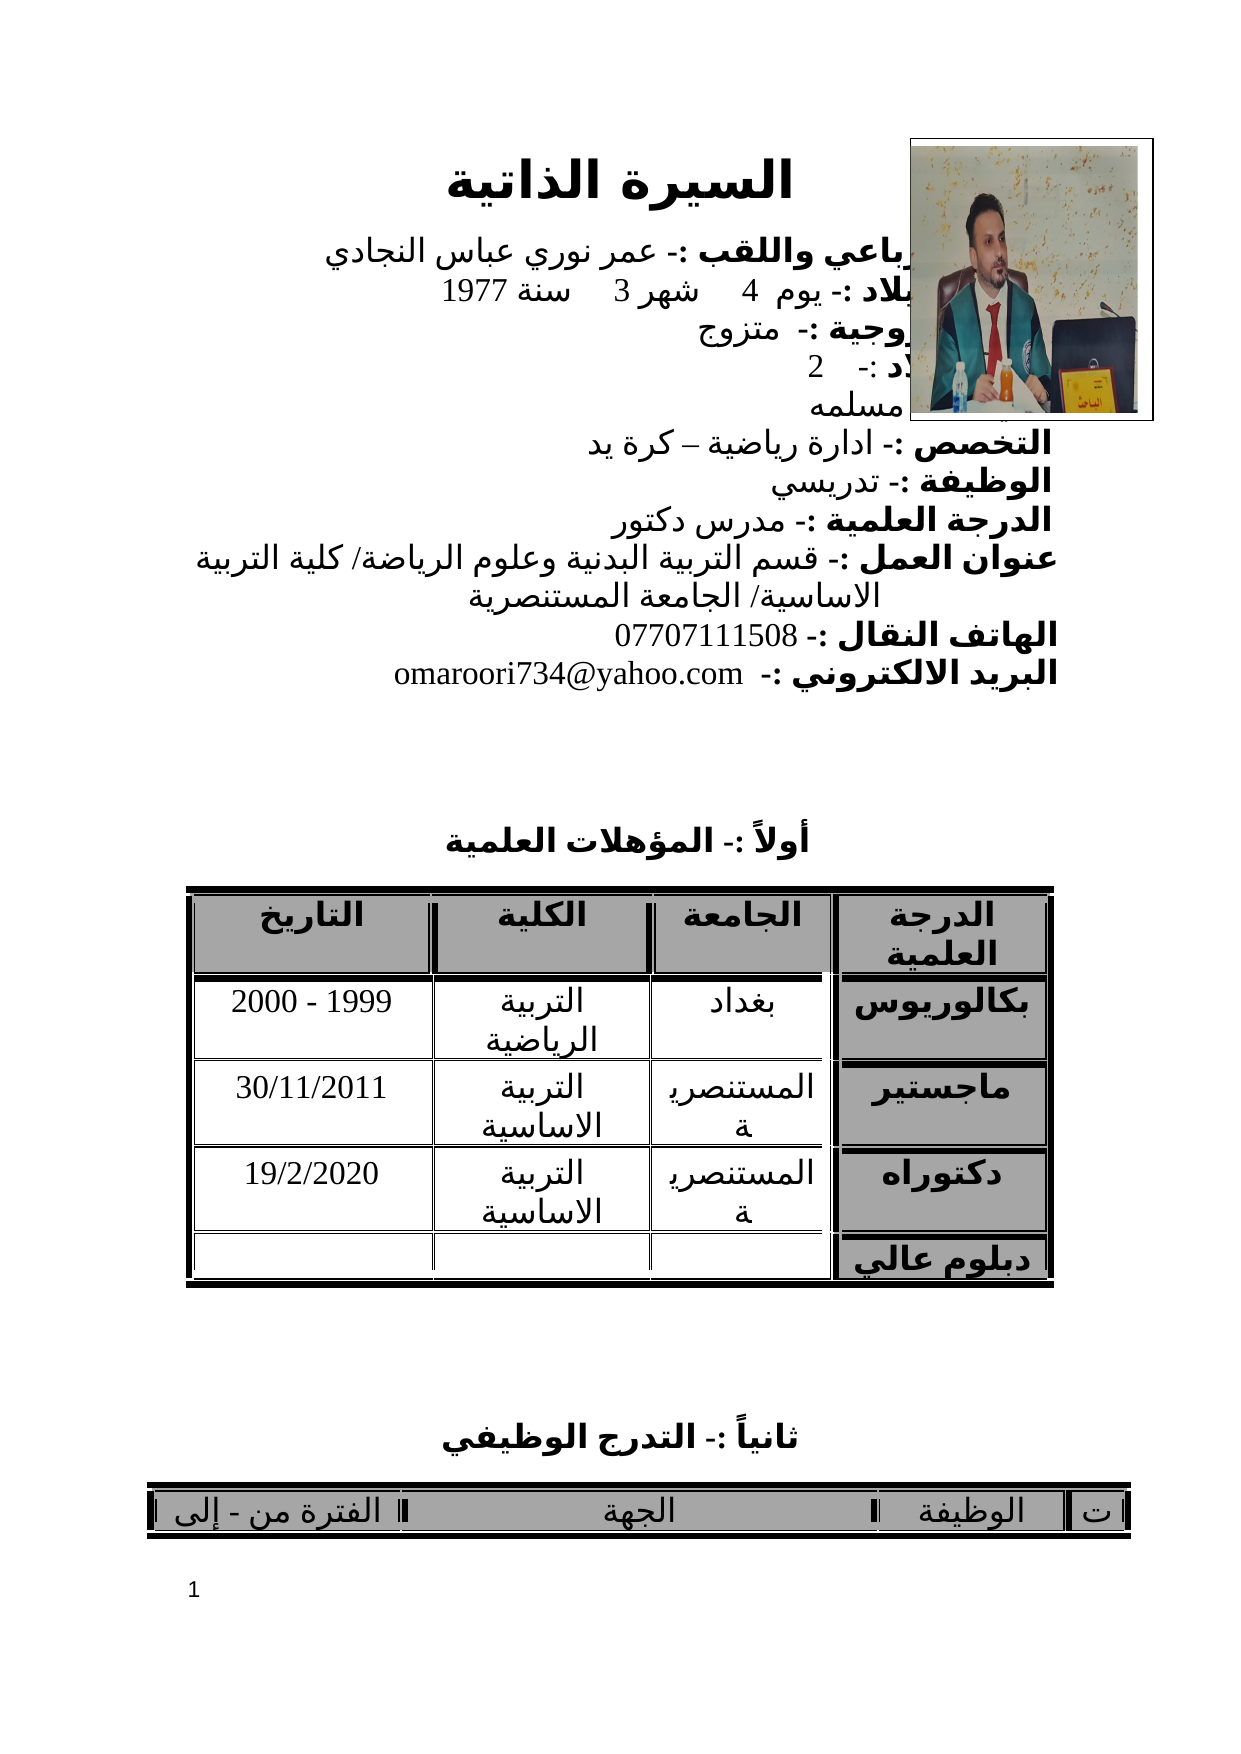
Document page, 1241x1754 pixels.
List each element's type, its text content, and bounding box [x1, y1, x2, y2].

table_cell التربية الاساسية [435, 1061, 649, 1144]
text الاسم الرباعي واللقب :- عمر نوري عباس النجادي [187, 231, 910, 270]
table_header الوظيفة [876, 1488, 1068, 1530]
table_header الكلية [433, 896, 651, 972]
table_header الدرجة العلمية [834, 893, 1050, 972]
text الحالة الزوجية :- متزوج [187, 308, 910, 346]
table_header الفترة من - إلى [152, 1488, 403, 1530]
table_header التاريخ [190, 893, 433, 972]
table_cell التربية الاساسية [435, 1148, 649, 1230]
text الدرجة العلمية :- مدرس دكتور [187, 500, 1053, 538]
text تاريخ الميلاد :- يوم 4 شهر 3 سنة 1977 [187, 270, 910, 308]
table_cell [192, 1230, 433, 1278]
table_cell 19/2/2020 [195, 1148, 432, 1230]
table_cell 1999 - 2000 [195, 982, 432, 1058]
text الهاتف النقال :- 07707111508 [187, 615, 1059, 653]
table_cell ماجستير [834, 1058, 1048, 1144]
table_cell دكتوراه [834, 1144, 1048, 1230]
text ثانياً :- التدرج الوظيفي [187, 1417, 1053, 1456]
table_header الجامعة [651, 893, 834, 972]
table_cell بغداد [651, 972, 834, 1058]
table_cell [651, 1230, 834, 1278]
picture [910, 146, 1138, 413]
text السيرة الذاتية [187, 150, 910, 211]
table_cell بكالوريوس [834, 972, 1048, 1058]
table_cell 30/11/2011 [195, 1061, 432, 1144]
text التخصص :- ادارة رياضية – كرة يد [187, 423, 1053, 461]
table_cell المستنصرية [651, 1058, 834, 1144]
table_header ت [1068, 1488, 1127, 1530]
table_cell التربية الرياضية [435, 982, 649, 1058]
table_cell [433, 1230, 651, 1278]
text أولاً :- المؤهلات العلمية [187, 821, 1059, 859]
text الديانة :- مسلمه [187, 385, 1053, 423]
table_cell دبلوم عالي [834, 1230, 1048, 1278]
text عنوان العمل :- قسم التربية البدنية وعلوم الرياضة/ كلية التربية الاساسية/ الجامعة المستنصرية [187, 538, 1059, 615]
text البريد الالكتروني :- omaroori734@yahoo.com [187, 653, 1059, 691]
text الوظيفة :- تدريسي [187, 461, 1053, 500]
table_header الجهة [403, 1492, 876, 1530]
table_cell المستنصرية [651, 1144, 834, 1230]
text عدد الأولاد :- 2 [187, 346, 910, 385]
